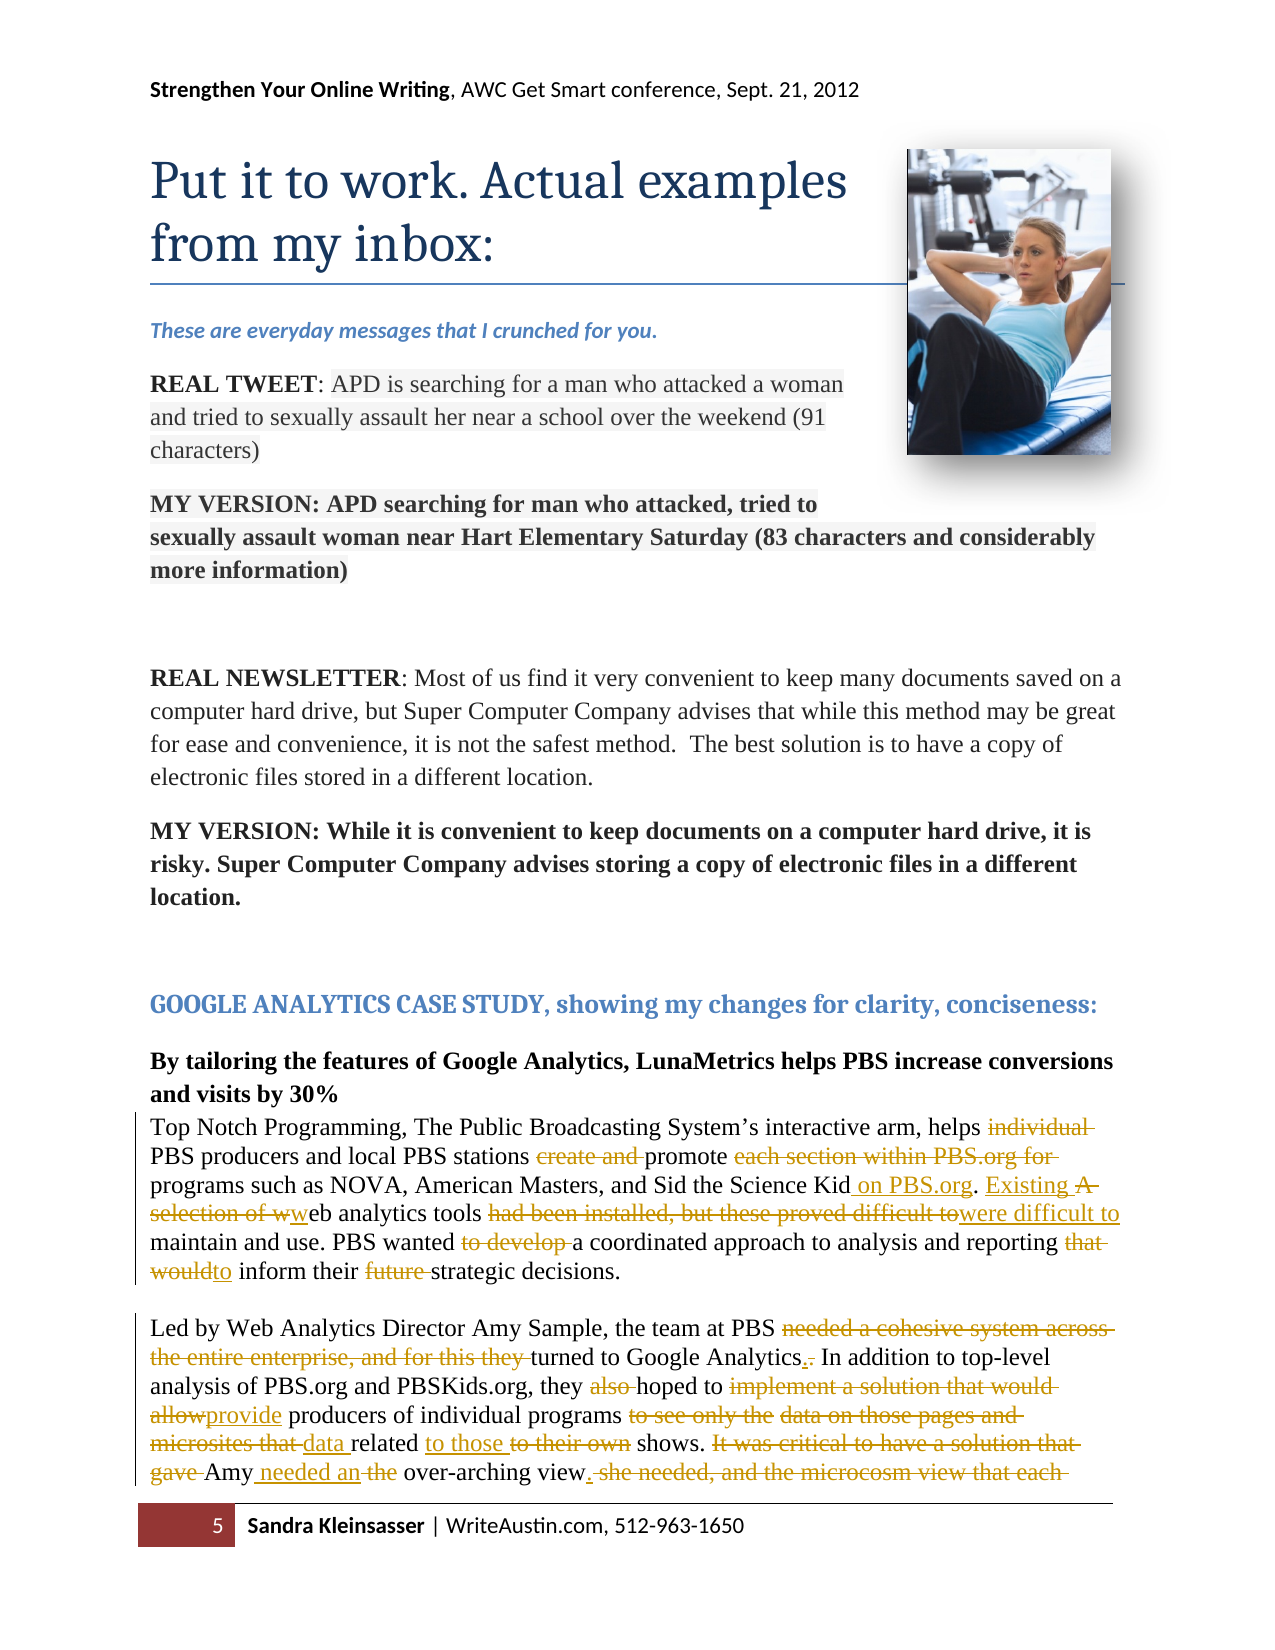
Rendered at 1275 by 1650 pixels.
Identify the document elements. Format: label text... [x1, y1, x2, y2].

subtitle GOOGLE ANALYTICS CASE STUDY, showing my changes for clarity, conciseness: [150, 989, 1125, 1021]
title Put it to work. Actual examples from my inbox: [150, 150, 905, 283]
text MY VERSION: While it is convenient to keep documents on a computer hard drive, it is risky. Super Computer Company advises storing a copy of electronic files in a different location. [150, 816, 1125, 911]
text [150, 1313, 1125, 1486]
text These are everyday messages that I crunched for you. [150, 316, 889, 344]
text REAL TWEET: APD is searching for a man who attacked a woman and tried to sexually assault her near a school over the weekend (91 characters) [150, 369, 893, 464]
picture [907, 149, 1111, 455]
text REAL NEWSLETTER: Most of us find it very convenient to keep many documents saved on a computer hard drive, but Super Computer Company advises that while this method may be great for ease and convenience, it is not the safest method. The best solution is to have a copy of electronic files stored in a different location. [150, 663, 1125, 791]
text Top Notch Programming, The Public Broadcasting System’s interactive arm, helps PBS producers and local PBS stations promote programs such as NOVA, American Masters, and Sid the Science Kid. eb analytics tools maintain and use. PBS wanted a coordinated approach to analysis and reporting inform their strategic decisions. [150, 1112, 1125, 1285]
text MY VERSION: APD searching for man who attacked, tried to sexually assault woman near Hart Elementary Saturday (83 characters and considerably more information) [150, 489, 1125, 584]
subtitle By tailoring the features of Google Analytics, LunaMetrics helps PBS increase conversions and visits by 30% [150, 1046, 1125, 1108]
